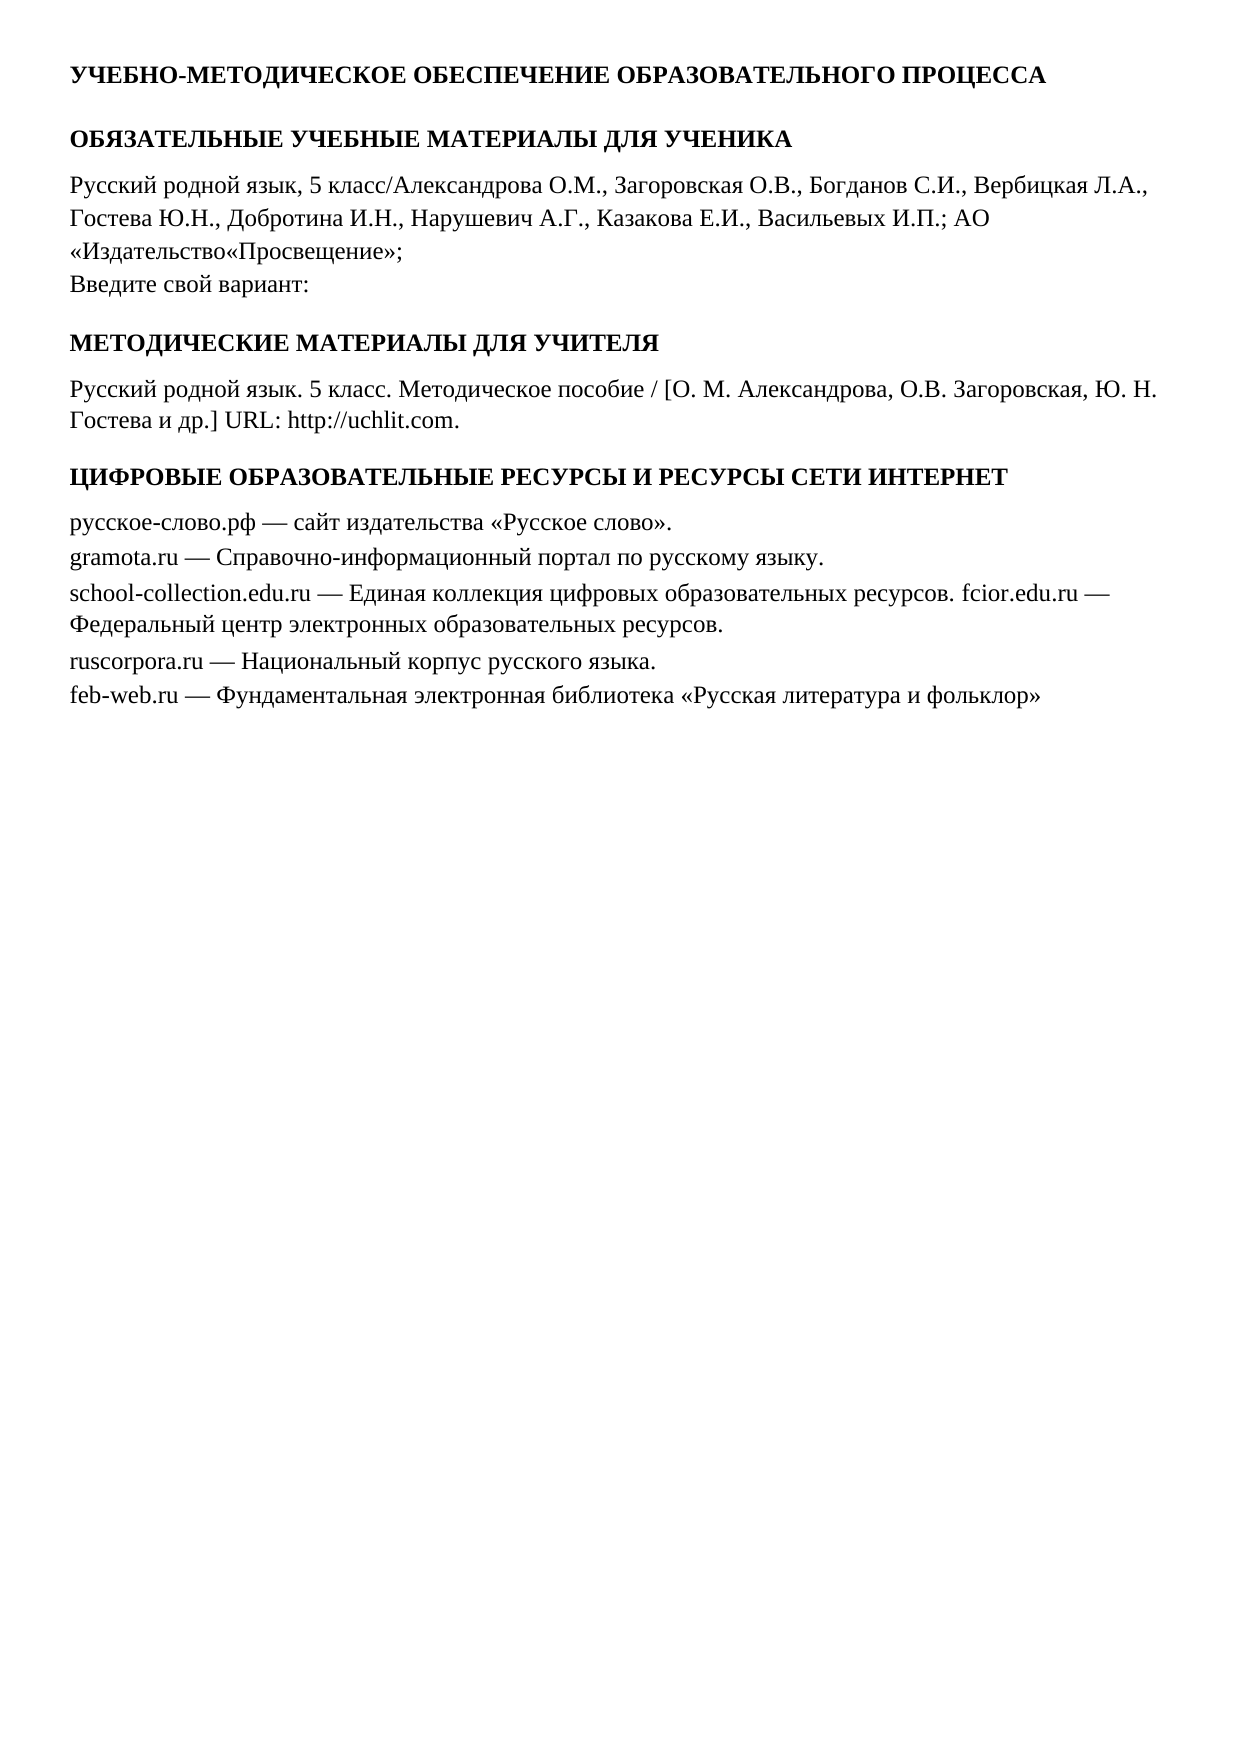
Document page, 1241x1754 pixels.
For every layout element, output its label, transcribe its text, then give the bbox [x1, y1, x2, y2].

text ruscorpora.ru — Национальный корпус русского языка. [69, 647, 1172, 675]
text УЧЕБНО-МЕТОДИЧЕСКОЕ ОБЕСПЕЧЕНИЕ ОБРАЗОВАТЕЛЬНОГО ПРОЦЕССА [69, 62, 1172, 89]
text Русский родной язык, 5 класс/Александрова О.М., Загоровская О.В., Богданов С.И., Вербицкая Л.А., Гостева Ю.Н., Добротина И.Н., Нарушевич А.Г., Казакова Е.И., Васильевых И.П.; АО «Издательство«Просвещение»; Введите свой вариант: [69, 170, 1157, 298]
text МЕТОДИЧЕСКИЕ МАТЕРИАЛЫ ДЛЯ УЧИТЕЛЯ [69, 329, 1172, 357]
text ЦИФРОВЫЕ ОБРАЗОВАТЕЛЬНЫЕ РЕСУРСЫ И РЕСУРСЫ СЕТИ ИНТЕРНЕТ [69, 464, 1172, 491]
text русское-слово.рф — сайт издательства «Русское слово». [69, 508, 1172, 536]
text school-collection.edu.ru — Единая коллекция цифровых образовательных ресурсов. fcior.edu.ru —Федеральный центр электронных образовательных ресурсов. [69, 578, 1112, 638]
text ОБЯЗАТЕЛЬНЫЕ УЧЕБНЫЕ МАТЕРИАЛЫ ДЛЯ УЧЕНИКА [69, 125, 1172, 153]
text gramota.ru — Справочно-информационный портал по русскому языку. [69, 543, 1172, 570]
text Русский родной язык. 5 класс. Методическое пособие / [О. М. Александрова, О.В. Загоровская, Ю. Н. Гостева и др.] URL: http://uchlit.com. [69, 374, 1172, 434]
text feb-web.ru — Фундаментальная электронная библиотека «Русская литература и фольклор» [69, 682, 1172, 709]
